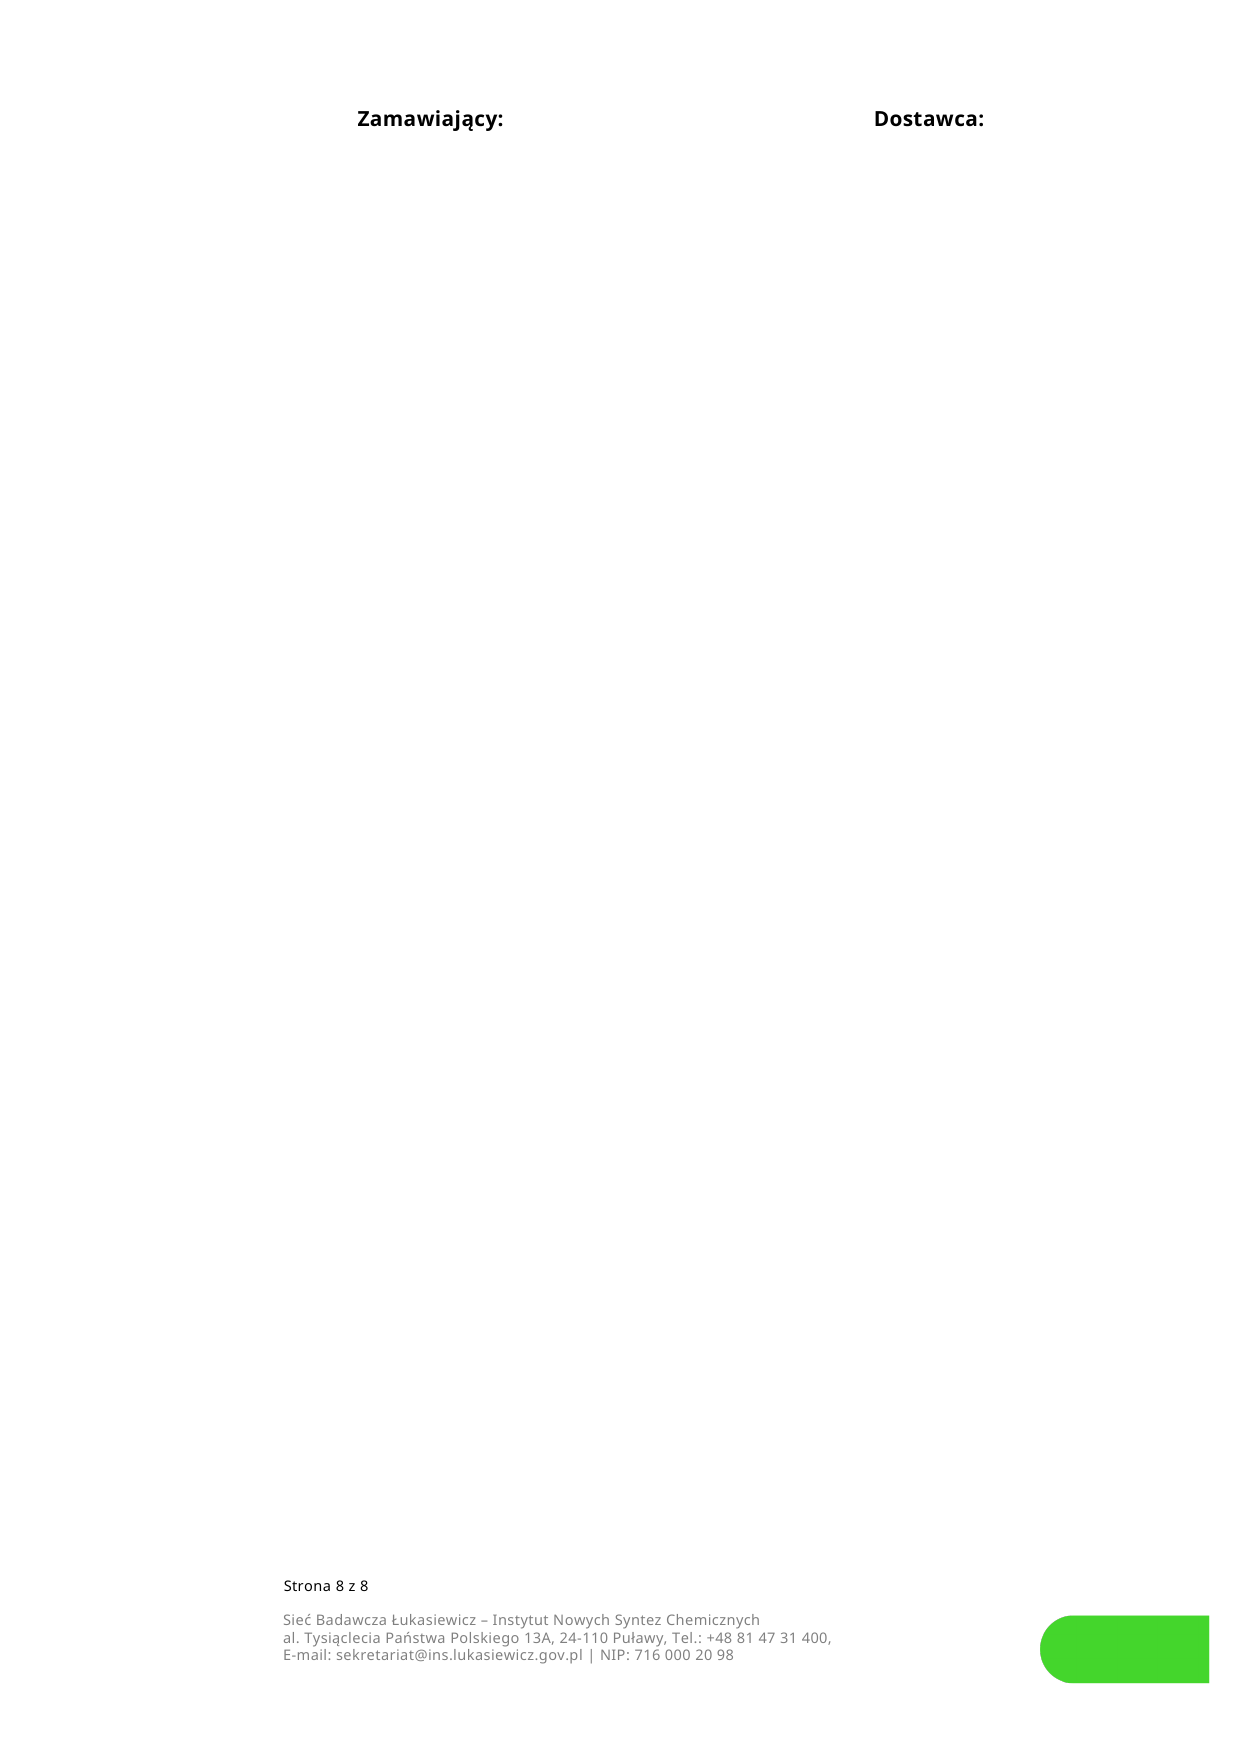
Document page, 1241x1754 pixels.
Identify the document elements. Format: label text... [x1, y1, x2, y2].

picture [1036, 1611, 1239, 1752]
text Zamawiający: Dostawca: [283, 103, 1134, 133]
